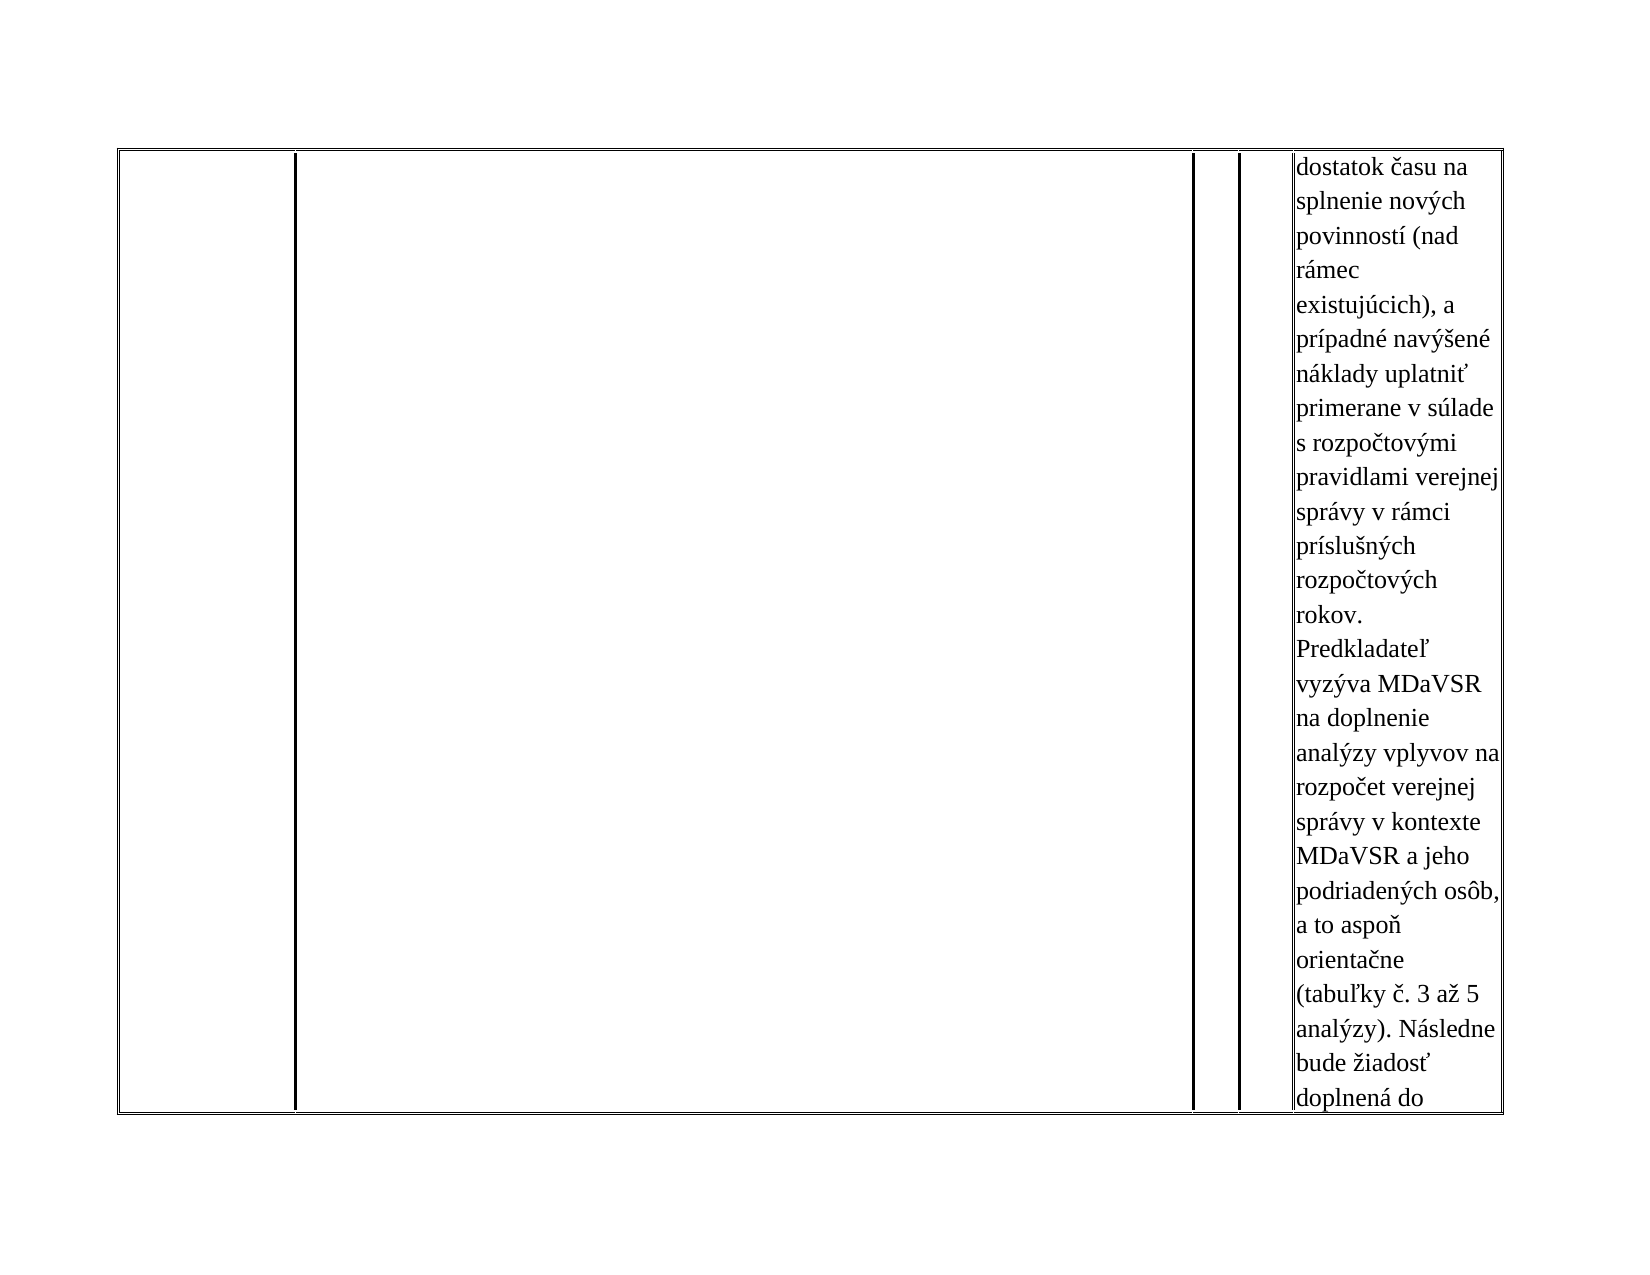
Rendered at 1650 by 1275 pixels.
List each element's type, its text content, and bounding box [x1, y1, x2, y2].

table_cell ČA [1239, 151, 1293, 1112]
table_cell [1294, 151, 1501, 1112]
table_cell MDaVSR [120, 151, 295, 1112]
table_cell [295, 149, 1193, 1112]
table_cell Z [1193, 149, 1239, 1112]
